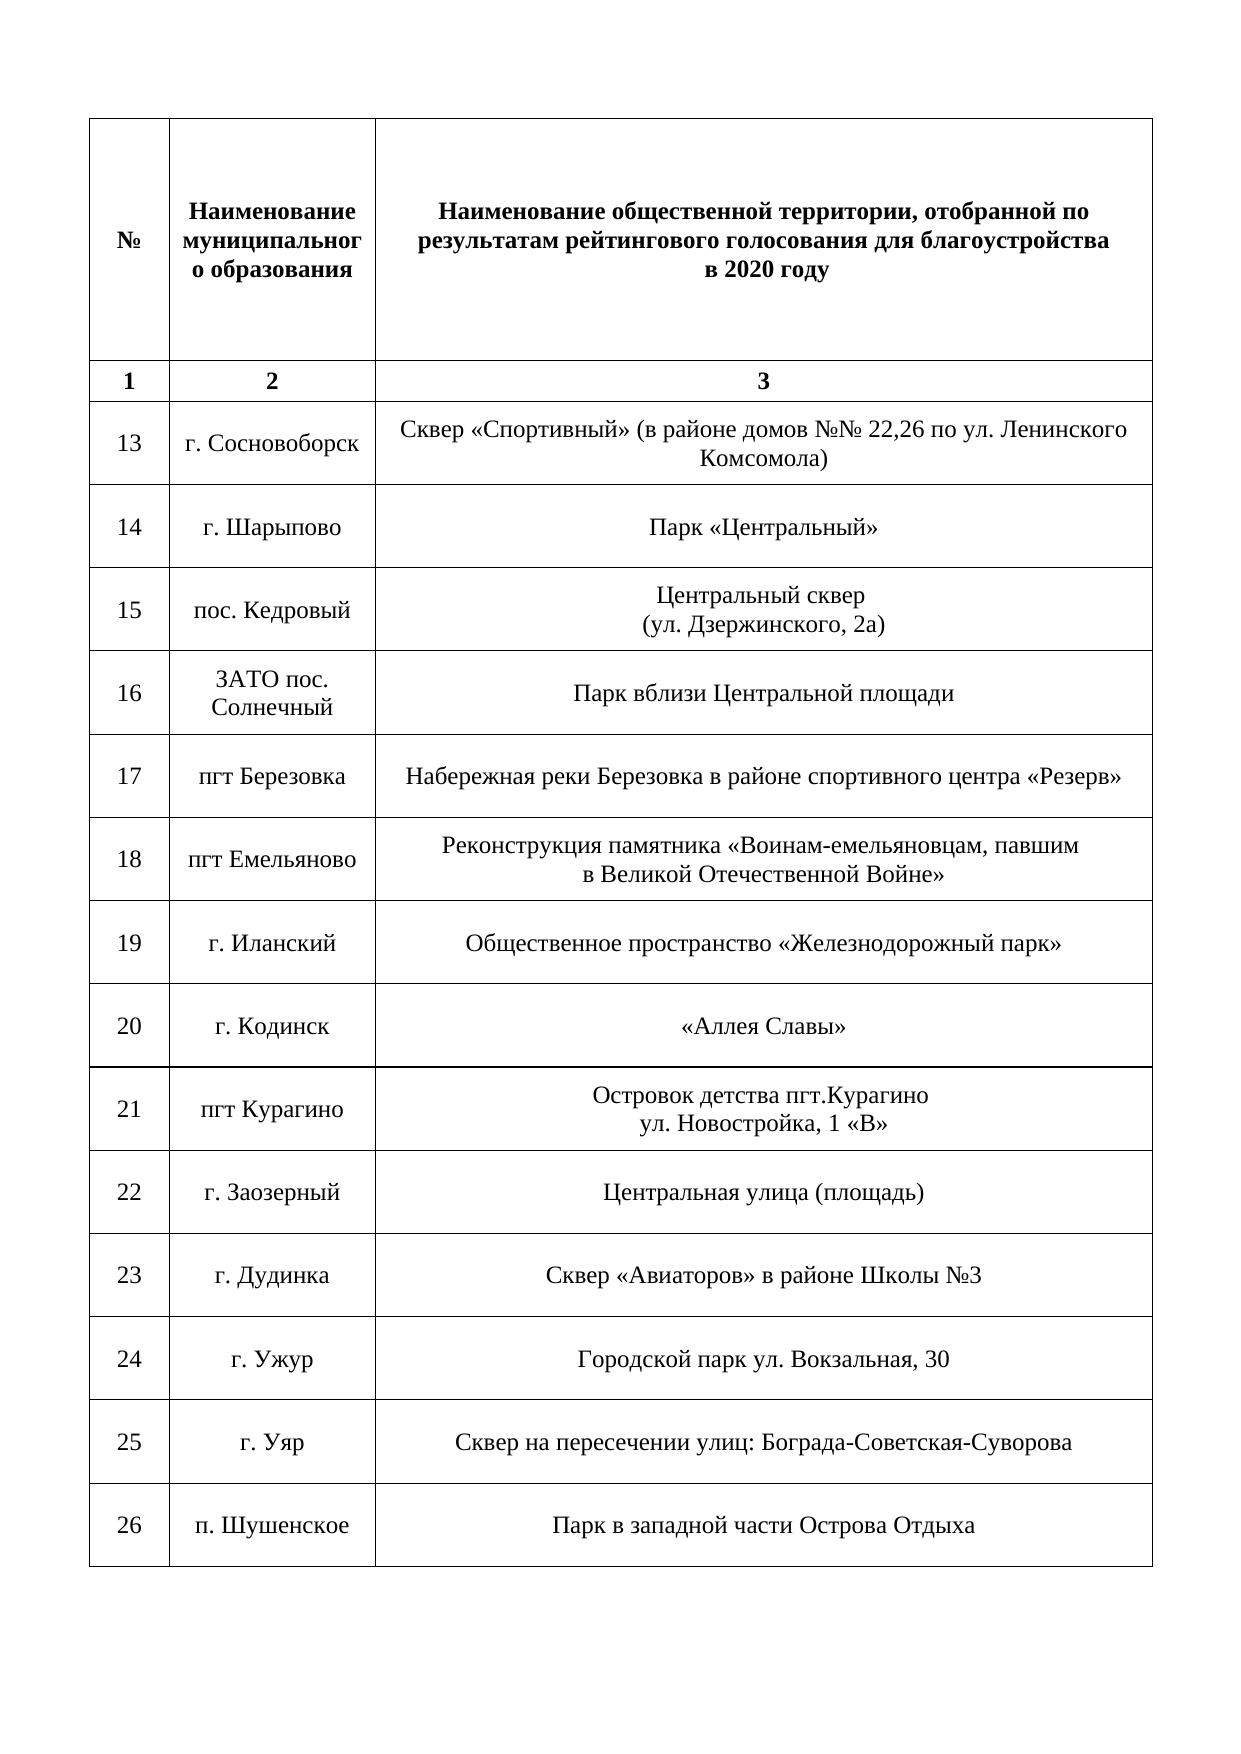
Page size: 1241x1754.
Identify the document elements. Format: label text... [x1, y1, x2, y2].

table_header № [90, 119, 169, 360]
table_cell г. Сосновоборск [170, 402, 375, 484]
table_cell 20 [90, 984, 169, 1066]
table_cell г. Уяр [170, 1400, 375, 1483]
table_cell Набережная реки Березовка в районе спортивного центра «Резерв» [376, 735, 1152, 817]
table_cell 14 [90, 485, 169, 567]
table_cell г. Шарыпово [170, 485, 375, 567]
table_header Наименование муниципального образования [170, 119, 375, 360]
table_cell 1 [90, 361, 169, 401]
table_cell 17 [90, 735, 169, 817]
table_cell 13 [90, 402, 169, 484]
table_cell Сквер «Авиаторов» в районе Школы №3 [376, 1234, 1152, 1316]
table_header Наименование общественной территории, отобранной по результатам рейтингового голосования для благоустройства в 2020 году [376, 119, 1152, 360]
table_cell Сквер на пересечении улиц: Бограда-Советская-Суворова [376, 1400, 1152, 1483]
table_cell ЗАТО пос. Солнечный [170, 651, 375, 733]
table_cell пгт Емельяново [170, 818, 375, 900]
table_cell «Аллея Славы» [376, 984, 1152, 1066]
table_cell г. Ужур [170, 1317, 375, 1399]
table_cell 26 [90, 1484, 169, 1566]
table_cell 16 [90, 651, 169, 733]
table_cell Центральный сквер (ул. Дзержинского, 2а) [376, 568, 1152, 650]
table_cell пос. Кедровый [170, 568, 375, 650]
table_cell 22 [90, 1151, 169, 1233]
table_cell 25 [90, 1400, 169, 1483]
table_cell 15 [90, 568, 169, 650]
table_cell Парк «Центральный» [376, 485, 1152, 567]
table_cell г. Заозерный [170, 1151, 375, 1233]
table_cell г. Иланский [170, 901, 375, 983]
table_cell п. Шушенское [170, 1484, 375, 1566]
table_cell 19 [90, 901, 169, 983]
table_cell пгт Березовка [170, 735, 375, 817]
table_cell г. Кодинск [170, 984, 375, 1066]
table_cell Сквер «Спортивный» (в районе домов №№ 22,26 по ул. Ленинского Комсомола) [376, 402, 1152, 484]
table_cell Парк в западной части Острова Отдыха [376, 1484, 1152, 1566]
table_cell пгт Курагино [170, 1068, 375, 1150]
table_cell Городской парк ул. Вокзальная, 30 [376, 1317, 1152, 1399]
table_cell Парк вблизи Центральной площади [376, 651, 1152, 733]
table_cell 21 [90, 1068, 169, 1150]
table_cell Общественное пространство «Железнодорожный парк» [376, 901, 1152, 983]
table_cell 24 [90, 1317, 169, 1399]
table_cell Реконструкция памятника «Воинам-емельяновцам, павшим в Великой Отечественной Войне» [376, 818, 1152, 900]
table_cell 18 [90, 818, 169, 900]
table_cell г. Дудинка [170, 1234, 375, 1316]
table_cell 2 [170, 361, 375, 401]
table_cell 23 [90, 1234, 169, 1316]
table_cell Центральная улица (площадь) [376, 1151, 1152, 1233]
table_cell 3 [376, 361, 1152, 401]
table_cell Островок детства пгт.Курагино ул. Новостройка, 1 «В» [376, 1068, 1152, 1150]
